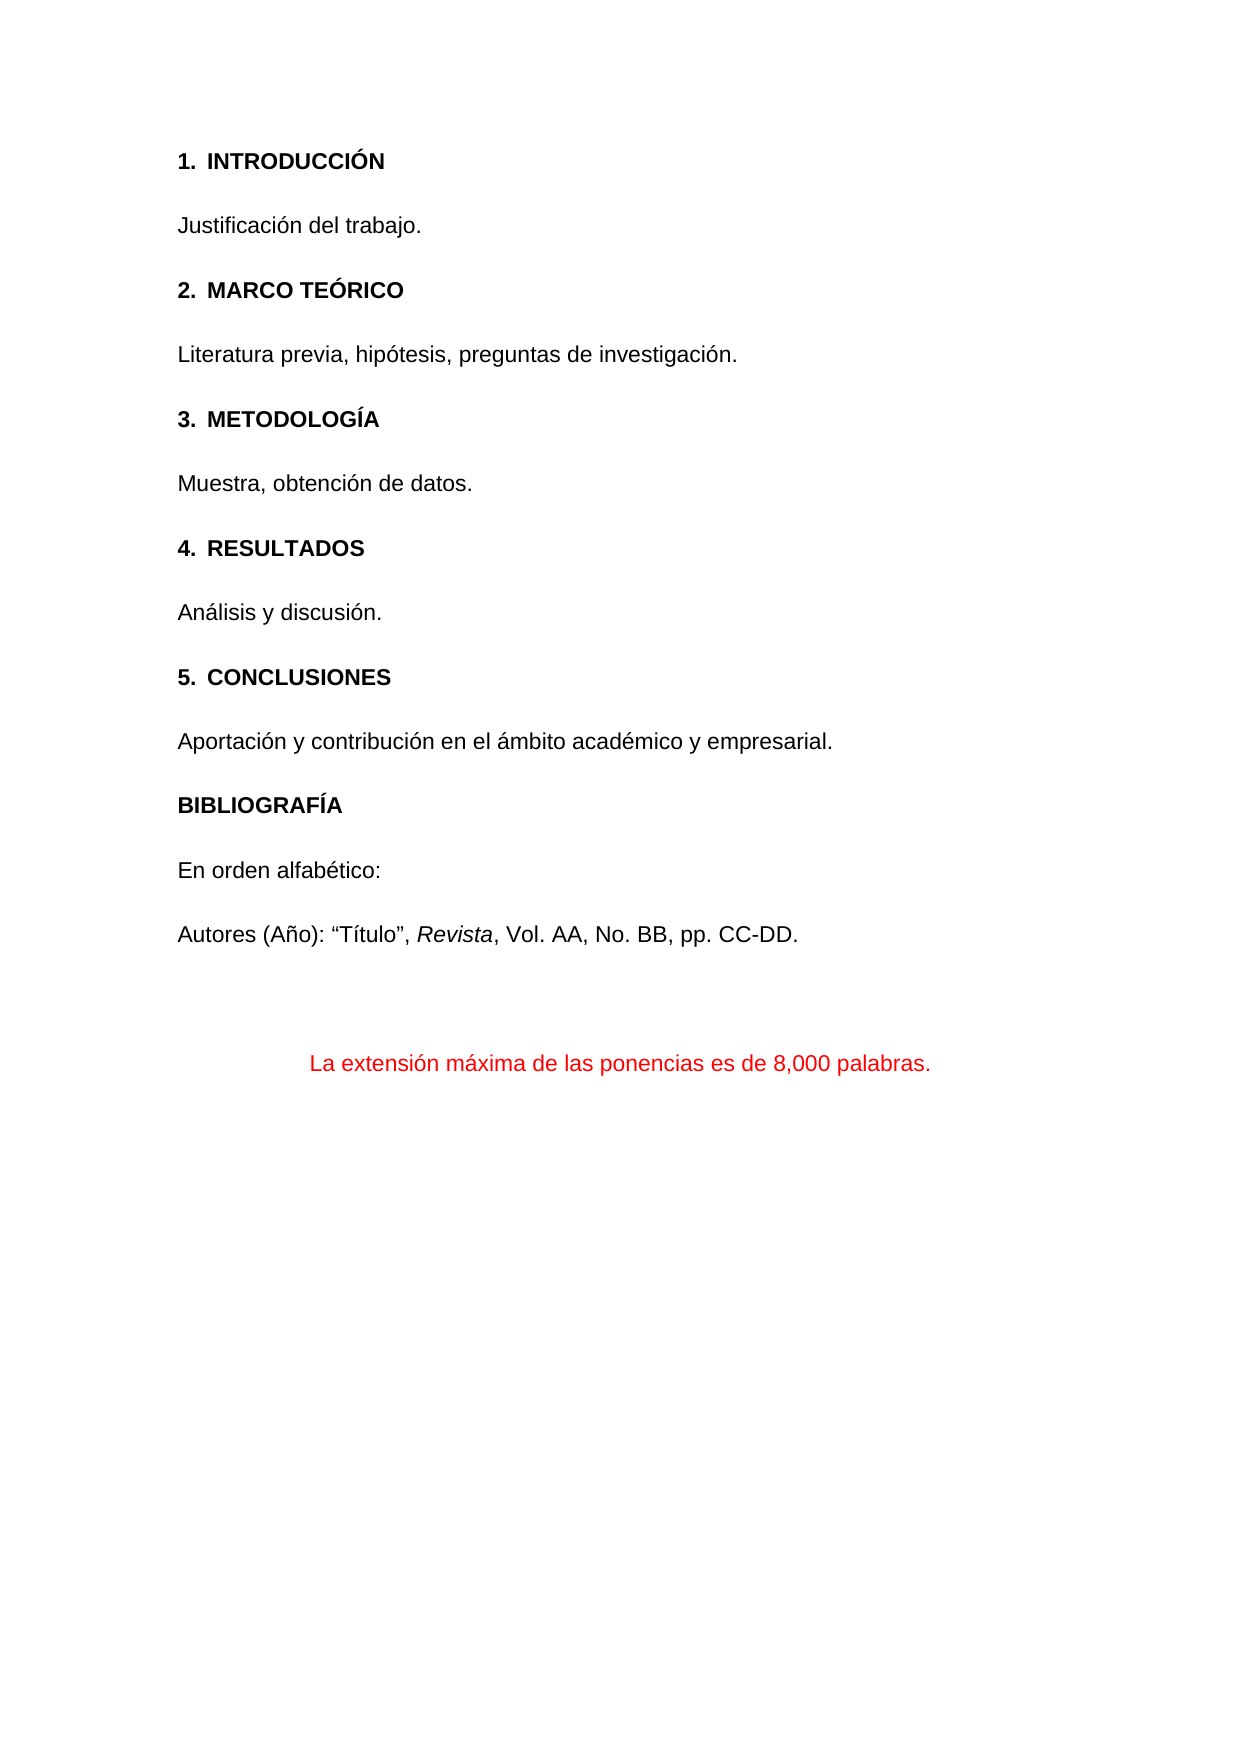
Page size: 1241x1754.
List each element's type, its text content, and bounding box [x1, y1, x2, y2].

list CONCLUSIONES [177, 663, 1063, 690]
text Literatura previa, hipótesis, preguntas de investigación. [177, 341, 1063, 367]
text En orden alfabético: [177, 857, 1063, 883]
text Autores (Año): “Título”, Revista, Vol. AA, No. BB, pp. CC-DD. [177, 921, 1063, 948]
text Justificación del trabajo. [177, 212, 1063, 238]
list INTRODUCCIÓN [177, 148, 1063, 174]
text Muestra, obtención de datos. [177, 470, 1063, 496]
list METODOLOGÍA [177, 406, 1063, 432]
text Aportación y contribución en el ámbito académico y empresarial. [177, 728, 1063, 754]
text La extensión máxima de las ponencias es de 8,000 palabras. [177, 1050, 1063, 1077]
list MARCO TEÓRICO [177, 277, 1063, 303]
text Análisis y discusión. [177, 599, 1063, 625]
list RESULTADOS [177, 534, 1063, 561]
text BIBLIOGRAFÍA [177, 792, 1063, 819]
